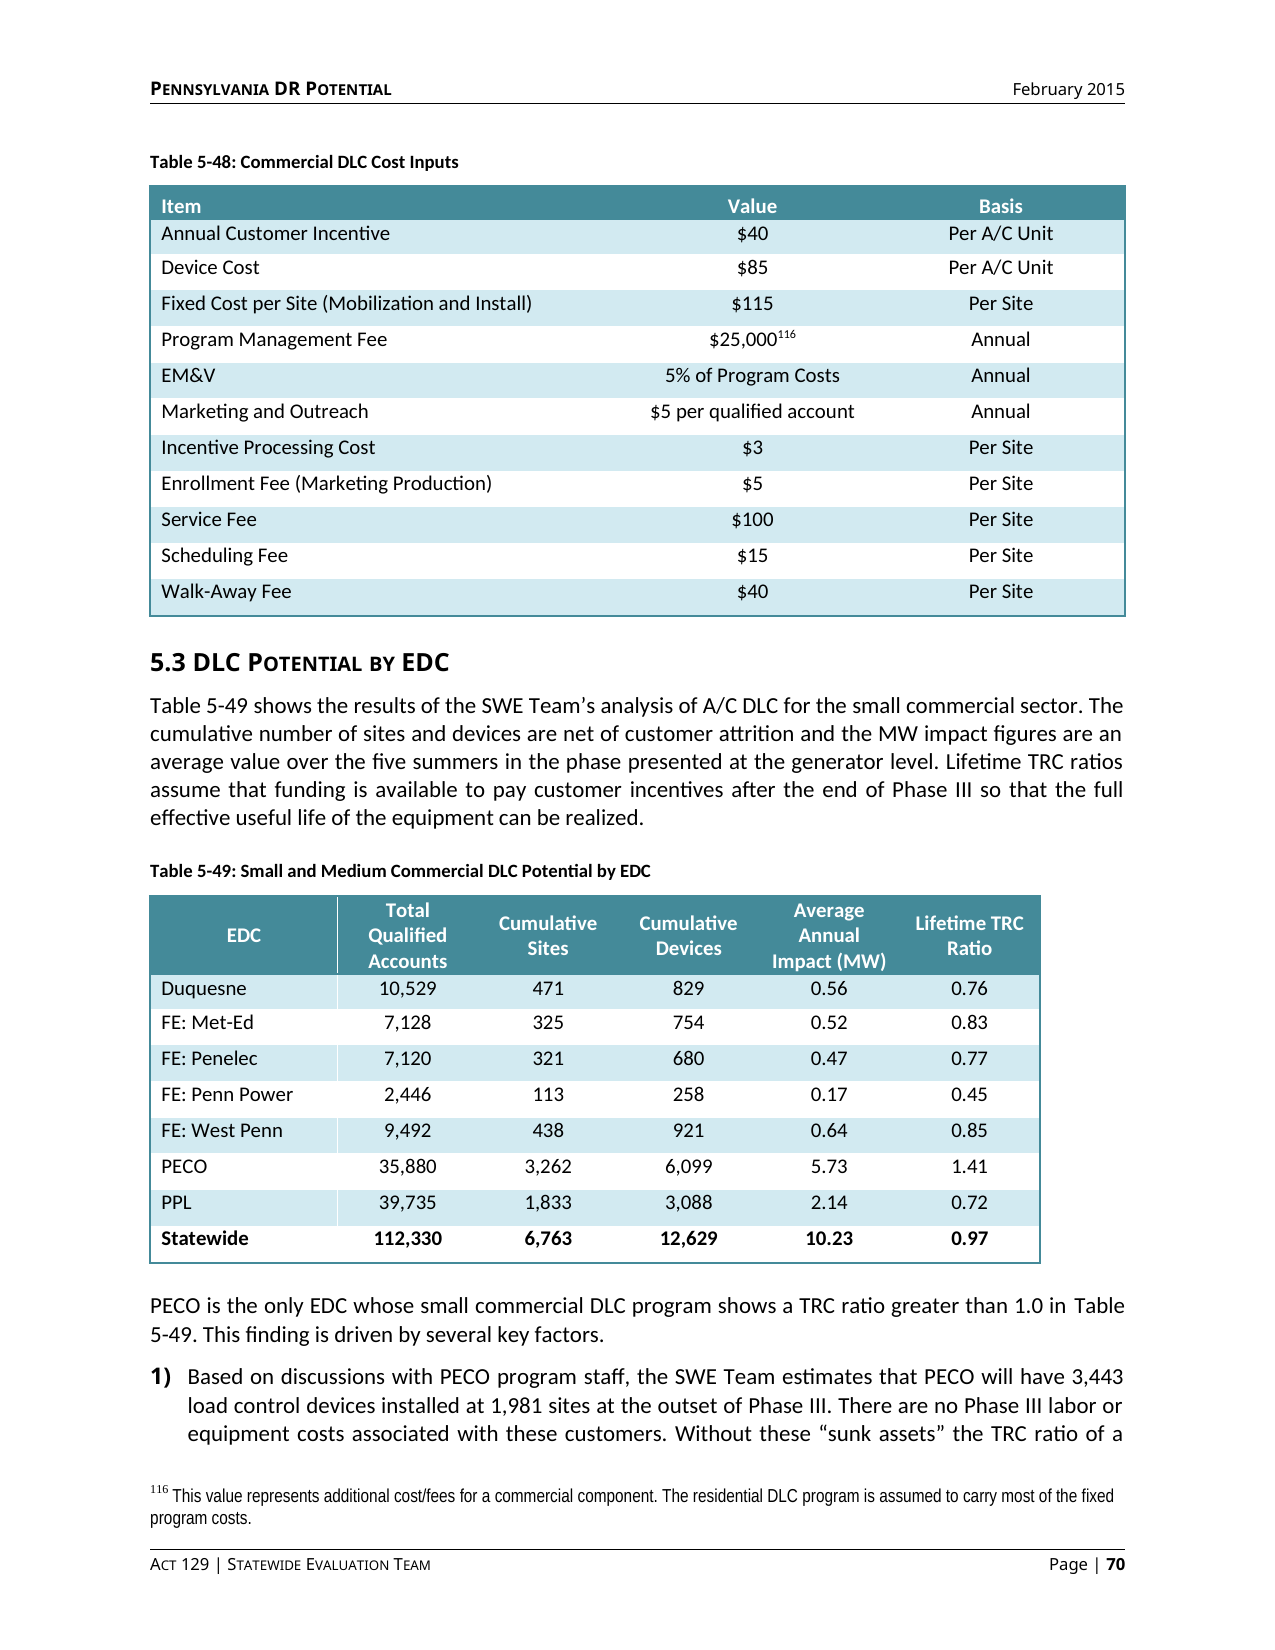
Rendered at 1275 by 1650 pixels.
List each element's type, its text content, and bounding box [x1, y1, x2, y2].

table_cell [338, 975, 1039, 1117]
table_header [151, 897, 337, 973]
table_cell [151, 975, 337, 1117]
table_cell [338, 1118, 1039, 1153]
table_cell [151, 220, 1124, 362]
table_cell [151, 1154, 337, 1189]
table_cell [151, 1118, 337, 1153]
subtitle DLC Potential by EDC [150, 645, 1125, 679]
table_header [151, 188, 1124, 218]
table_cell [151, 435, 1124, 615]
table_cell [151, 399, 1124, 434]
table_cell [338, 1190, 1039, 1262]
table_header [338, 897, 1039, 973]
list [150, 1360, 1125, 1447]
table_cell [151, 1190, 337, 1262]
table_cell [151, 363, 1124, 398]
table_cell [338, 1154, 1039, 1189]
